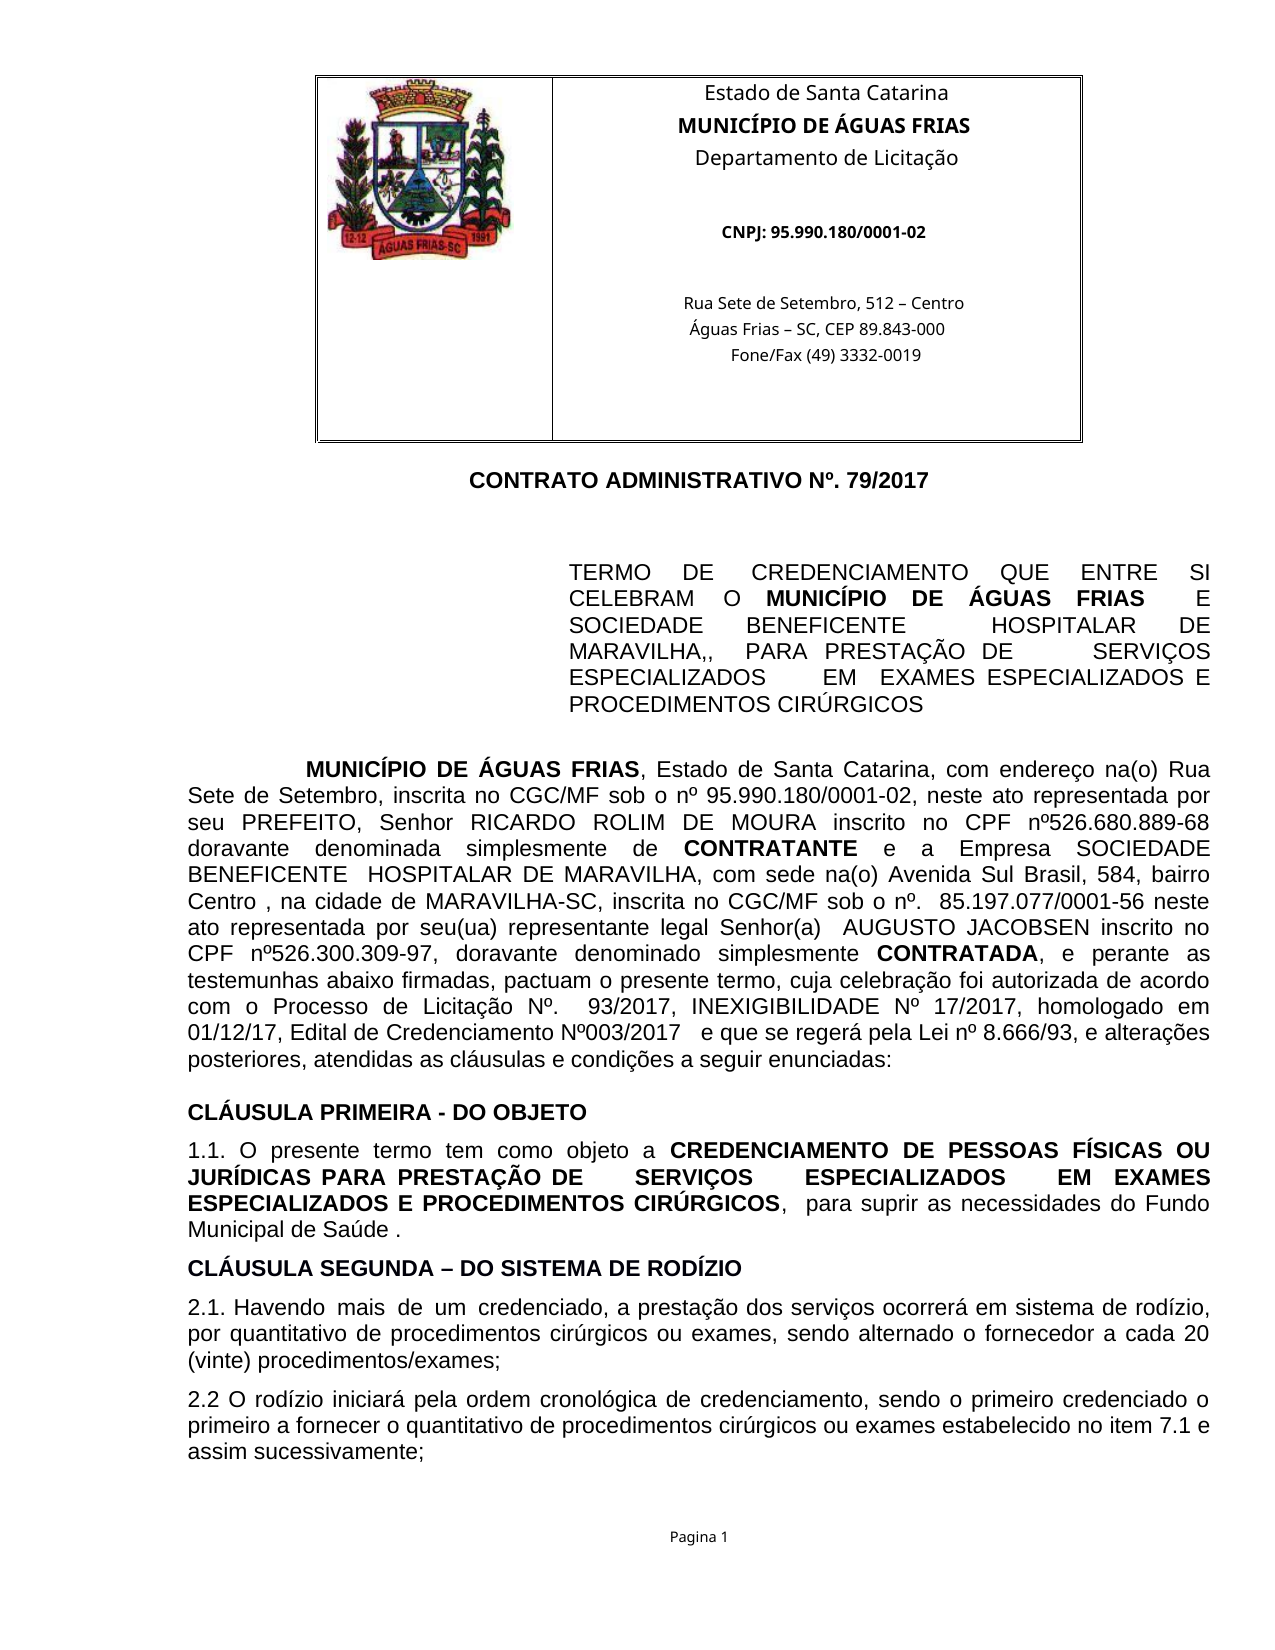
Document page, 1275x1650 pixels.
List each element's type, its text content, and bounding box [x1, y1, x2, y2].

text TERMO DE CREDENCIAMENTO QUE ENTRE SI CELEBRAM O MUNICÍPIO DE ÁGUAS FRIAS E SOCIEDADE BENEFICENTE HOSPITALAR DE MARAVILHA,, PARA PRESTAÇÃO DE SERVIÇOS ESPECIALIZADOS EM EXAMES ESPECIALIZADOS E PROCEDIMENTOS CIRÚRGICOS [568, 559, 1211, 717]
text 2.2 O rodízio iniciará pela ordem cronológica de credenciamento, sendo o primeiro credenciado o primeiro a fornecer o quantitativo de procedimentos cirúrgicos ou exames estabelecido no item 7.1 e assim sucessivamente; [187, 1386, 1211, 1465]
text 1.1. O presente termo tem como objeto a CREDENCIAMENTO DE PESSOAS FÍSICAS OU JURÍDICAS PARA PRESTAÇÃO DE SERVIÇOS ESPECIALIZADOS EM EXAMES ESPECIALIZADOS E PROCEDIMENTOS CIRÚRGICOS, para suprir as necessidades do Fundo Municipal de Saúde . [187, 1137, 1211, 1243]
text CLÁUSULA SEGUNDA – DO SISTEMA DE RODÍZIO [187, 1255, 1211, 1282]
text CONTRATO ADMINISTRATIVO Nº. 79/2017 [187, 467, 1211, 494]
text 2.1. Havendo mais de um credenciado, a prestação dos serviços ocorrerá em sistema de rodízio, por quantitativo de procedimentos cirúrgicos ou exames, sendo alternado o fornecedor a cada 20 (vinte) procedimentos/exames; [187, 1294, 1211, 1373]
text MUNICÍPIO DE ÁGUAS FRIAS, Estado de Santa Catarina, com endereço na(o) Rua Sete de Setembro, inscrita no CGC/MF sob o nº 95.990.180/0001-02, neste ato representada por seu PREFEITO, Senhor RICARDO ROLIM DE MOURA inscrito no CPF nº526.680.889-68 doravante denominada simplesmente de CONTRATANTE e a Empresa SOCIEDADE BENEFICENTE HOSPITALAR DE MARAVILHA, com sede na(o) Avenida Sul Brasil, 584, bairro Centro , na cidade de MARAVILHA-SC, inscrita no CGC/MF sob o nº. 85.197.077/0001-56 neste ato representada por seu(ua) representante legal Senhor(a) AUGUSTO JACOBSEN inscrito no CPF nº526.300.309-97, doravante denominado simplesmente CONTRATADA, e perante as testemunhas abaixo firmadas, pactuam o presente termo, cuja celebração foi autorizada de acordo com o Processo de Licitação Nº. 93/2017, INEXIGIBILIDADE Nº 17/2017, homologado em 01/12/17, Edital de Credenciamento Nº003/2017 e que se regerá pela Lei nº 8.666/93, e alterações posteriores, atendidas as cláusulas e condições a seguir enunciadas: [187, 756, 1211, 1072]
picture [327, 78, 514, 260]
text CLÁUSULA PRIMEIRA - DO OBJETO [187, 1098, 1211, 1125]
